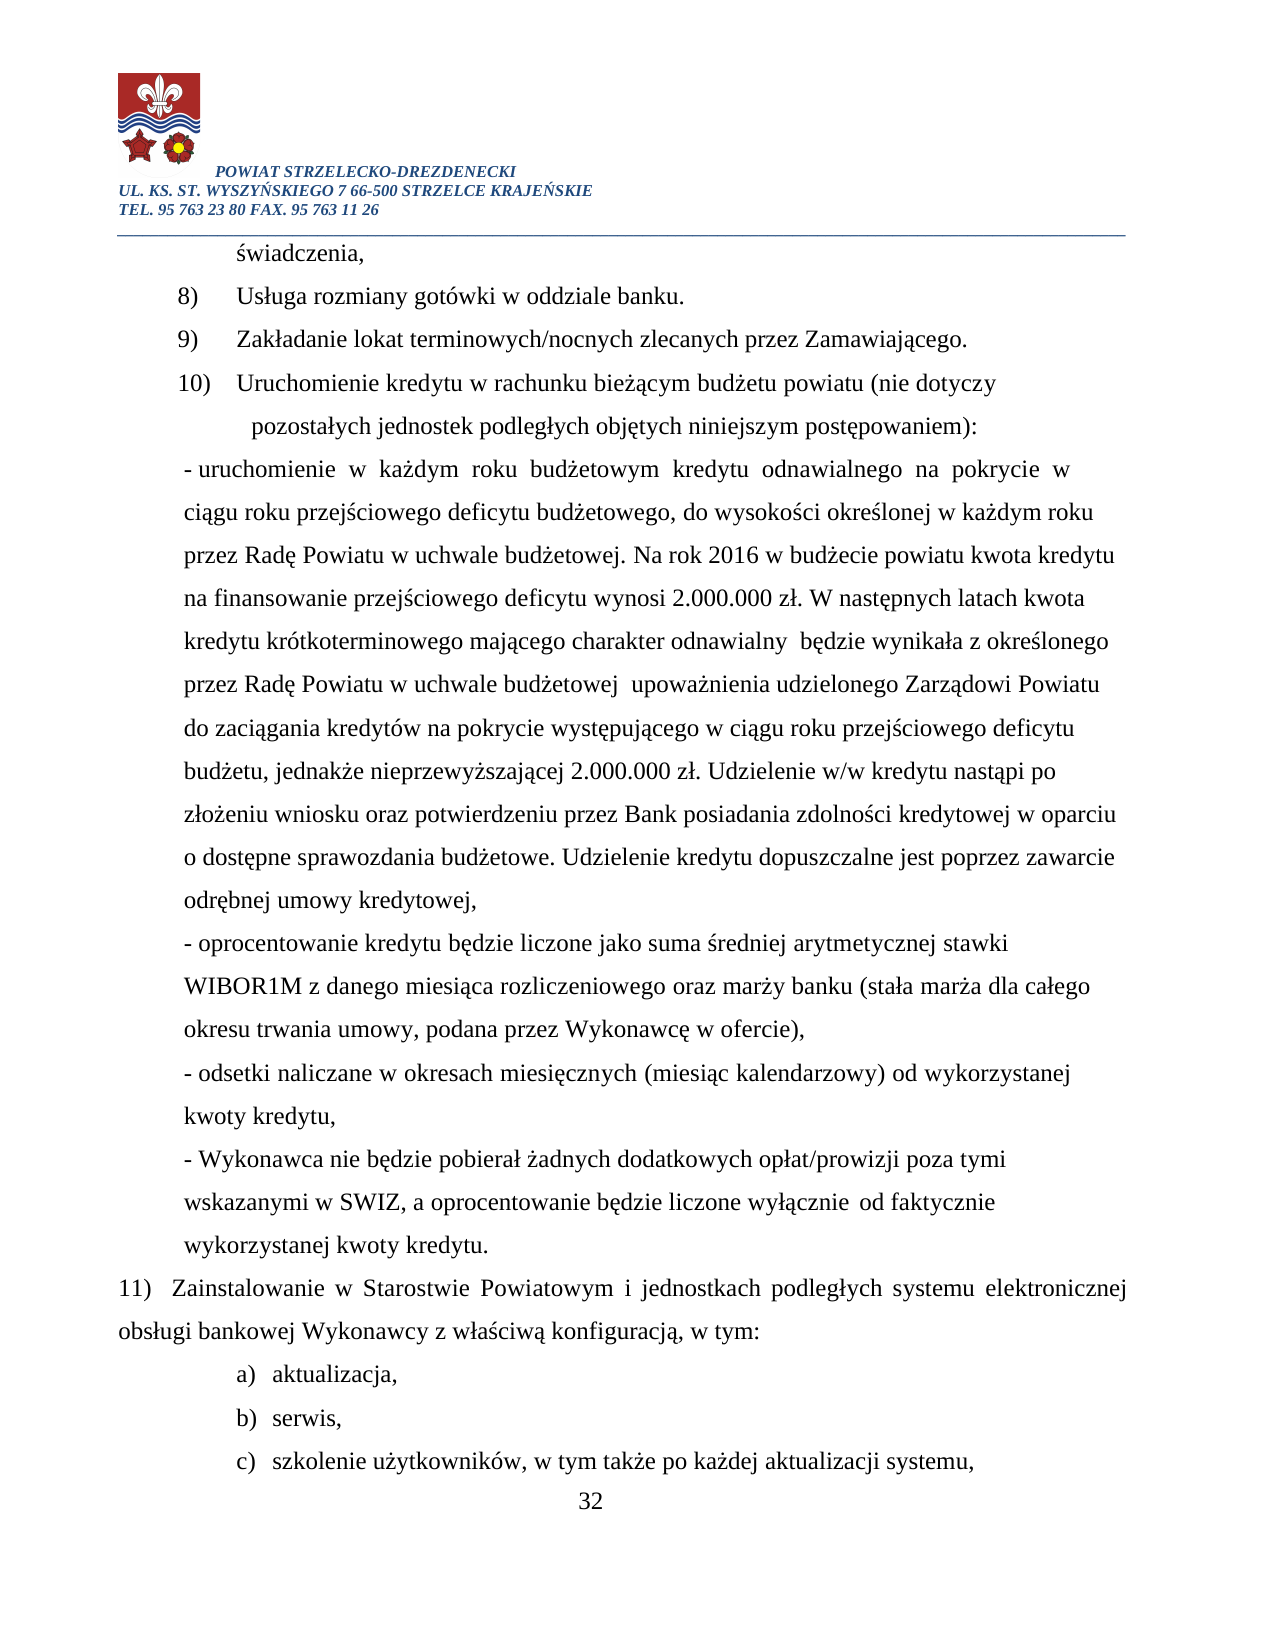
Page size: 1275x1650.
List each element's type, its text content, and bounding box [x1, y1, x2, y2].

list serwis, [236, 1403, 1127, 1431]
text - oprocentowanie kredytu będzie liczone jako suma średniej arytmetycznej stawki WIBOR1M z danego miesiąca rozliczeniowego oraz marży banku (stała marża dla całego okresu trwania umowy, podana przez Wykonawcę w ofercie), [183, 928, 1122, 1043]
list Uruchomienie kredytu w rachunku bieżącym budżetu powiatu (nie dotyczy pozostałych jednostek podległych objętych niniejszym postępowaniem): [177, 368, 1121, 439]
text - uruchomienie w każdym roku budżetowym kredytu odnawialnego na pokrycie w ciągu roku przejściowego deficytu budżetowego, do wysokości określonej w każdym roku przez Radę Powiatu w uchwale budżetowej. Na rok 2016 w budżecie powiatu kwota kredytu na finansowanie przejściowego deficytu wynosi 2.000.000 zł. W następnych latach kwota kredytu krótkoterminowego mającego charakter odnawialny będzie wynikała z określonego przez Radę Powiatu w uchwale budżetowej upoważnienia udzielonego Zarządowi Powiatu do zaciągania kredytów na pokrycie występującego w ciągu roku przejściowego deficytu budżetu, jednakże nieprzewyższającej 2.000.000 zł. Udzielenie w/w kredytu nastąpi po złożeniu wniosku oraz potwierdzeniu przez Bank posiadania zdolności kredytowej w oparciu o dostępne sprawozdania budżetowe. Udzielenie kredytu dopuszczalne jest poprzez zawarcie odrębnej umowy kredytowej, [183, 454, 1122, 914]
text 11) Zainstalowanie w Starostwie Powiatowym i jednostkach podległych systemu elektronicznej obsługi bankowej Wykonawcy z właściwą konfiguracją, w tym: [118, 1273, 1127, 1345]
list Zakładanie lokat terminowych/nocnych zlecanych przez Zamawiającego. [177, 324, 1129, 353]
list Usługa rozmiany gotówki w oddziale banku. [177, 281, 1130, 310]
list aktualizacja, [236, 1359, 1127, 1388]
picture [118, 73, 200, 178]
text - odsetki naliczane w okresach miesięcznych (miesiąc kalendarzowy) od wykorzystanej kwoty kredytu, [183, 1058, 1122, 1129]
text - Wykonawca nie będzie pobierał żadnych dodatkowych opłat/prowizji poza tymi wskazanymi w SWIZ, a oprocentowanie będzie liczone wyłącznie od faktycznie wykorzystanej kwoty kredytu. [183, 1144, 1122, 1259]
list szkolenie użytkowników, w tym także po każdej aktualizacji systemu, [236, 1446, 1121, 1474]
